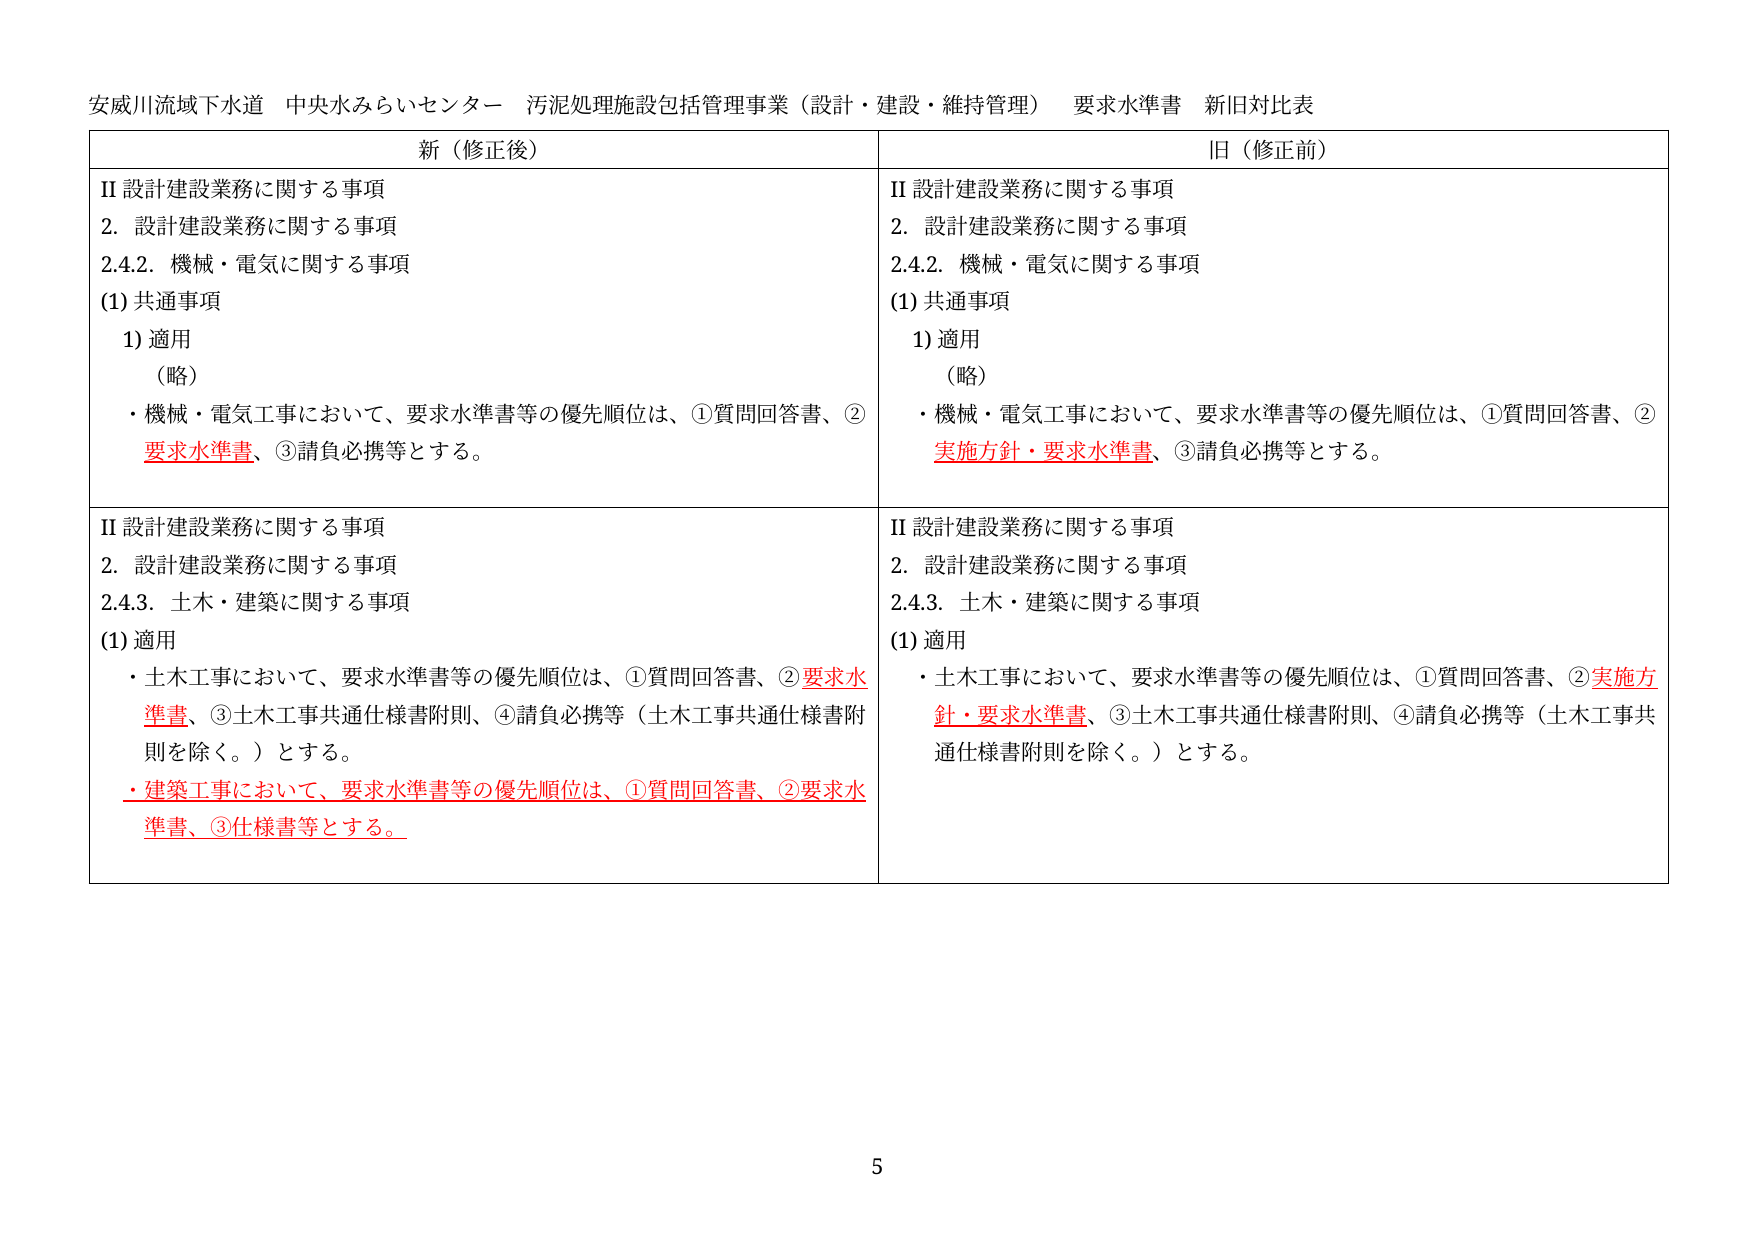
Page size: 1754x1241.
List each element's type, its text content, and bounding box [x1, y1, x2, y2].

table_header 旧（修正前） [879, 131, 1668, 168]
table_header 新（修正後） [90, 131, 878, 168]
table_cell II 設計建設業務に関する事項 2．設計建設業務に関する事項 2.4.3．土木・建築に関する事項 (1) 適用 ・土木工事において、要求水準書等の優先順位は、①質問回答書、②要求水準書、③土木工事共通仕様書附則、④請負必携等（土木工事共通仕様書附則を除く。）とする。 ・建築工事において、要求水準書等の優先順位は、①質問回答書、②要求水準書、③仕様書等とする。 [90, 508, 878, 883]
table_cell II 設計建設業務に関する事項 2．設計建設業務に関する事項 2.4.2．機械・電気に関する事項 (1) 共通事項 1) 適用 （略） ・機械・電気工事において、要求水準書等の優先順位は、①質問回答書、②要求水準書、③請負必携等とする。 [90, 169, 878, 507]
table_cell II 設計建設業務に関する事項 2．設計建設業務に関する事項 2.4.2．機械・電気に関する事項 (1) 共通事項 1) 適用 （略） ・機械・電気工事において、要求水準書等の優先順位は、①質問回答書、②実施方針・要求水準書、③請負必携等とする。 [879, 169, 1668, 507]
table_cell II 設計建設業務に関する事項 2．設計建設業務に関する事項 2.4.3．土木・建築に関する事項 (1) 適用 ・土木工事において、要求水準書等の優先順位は、①質問回答書、②実施方針・要求水準書、③土木工事共通仕様書附則、④請負必携等（土木工事共通仕様書附則を除く。）とする。 [879, 508, 1668, 883]
